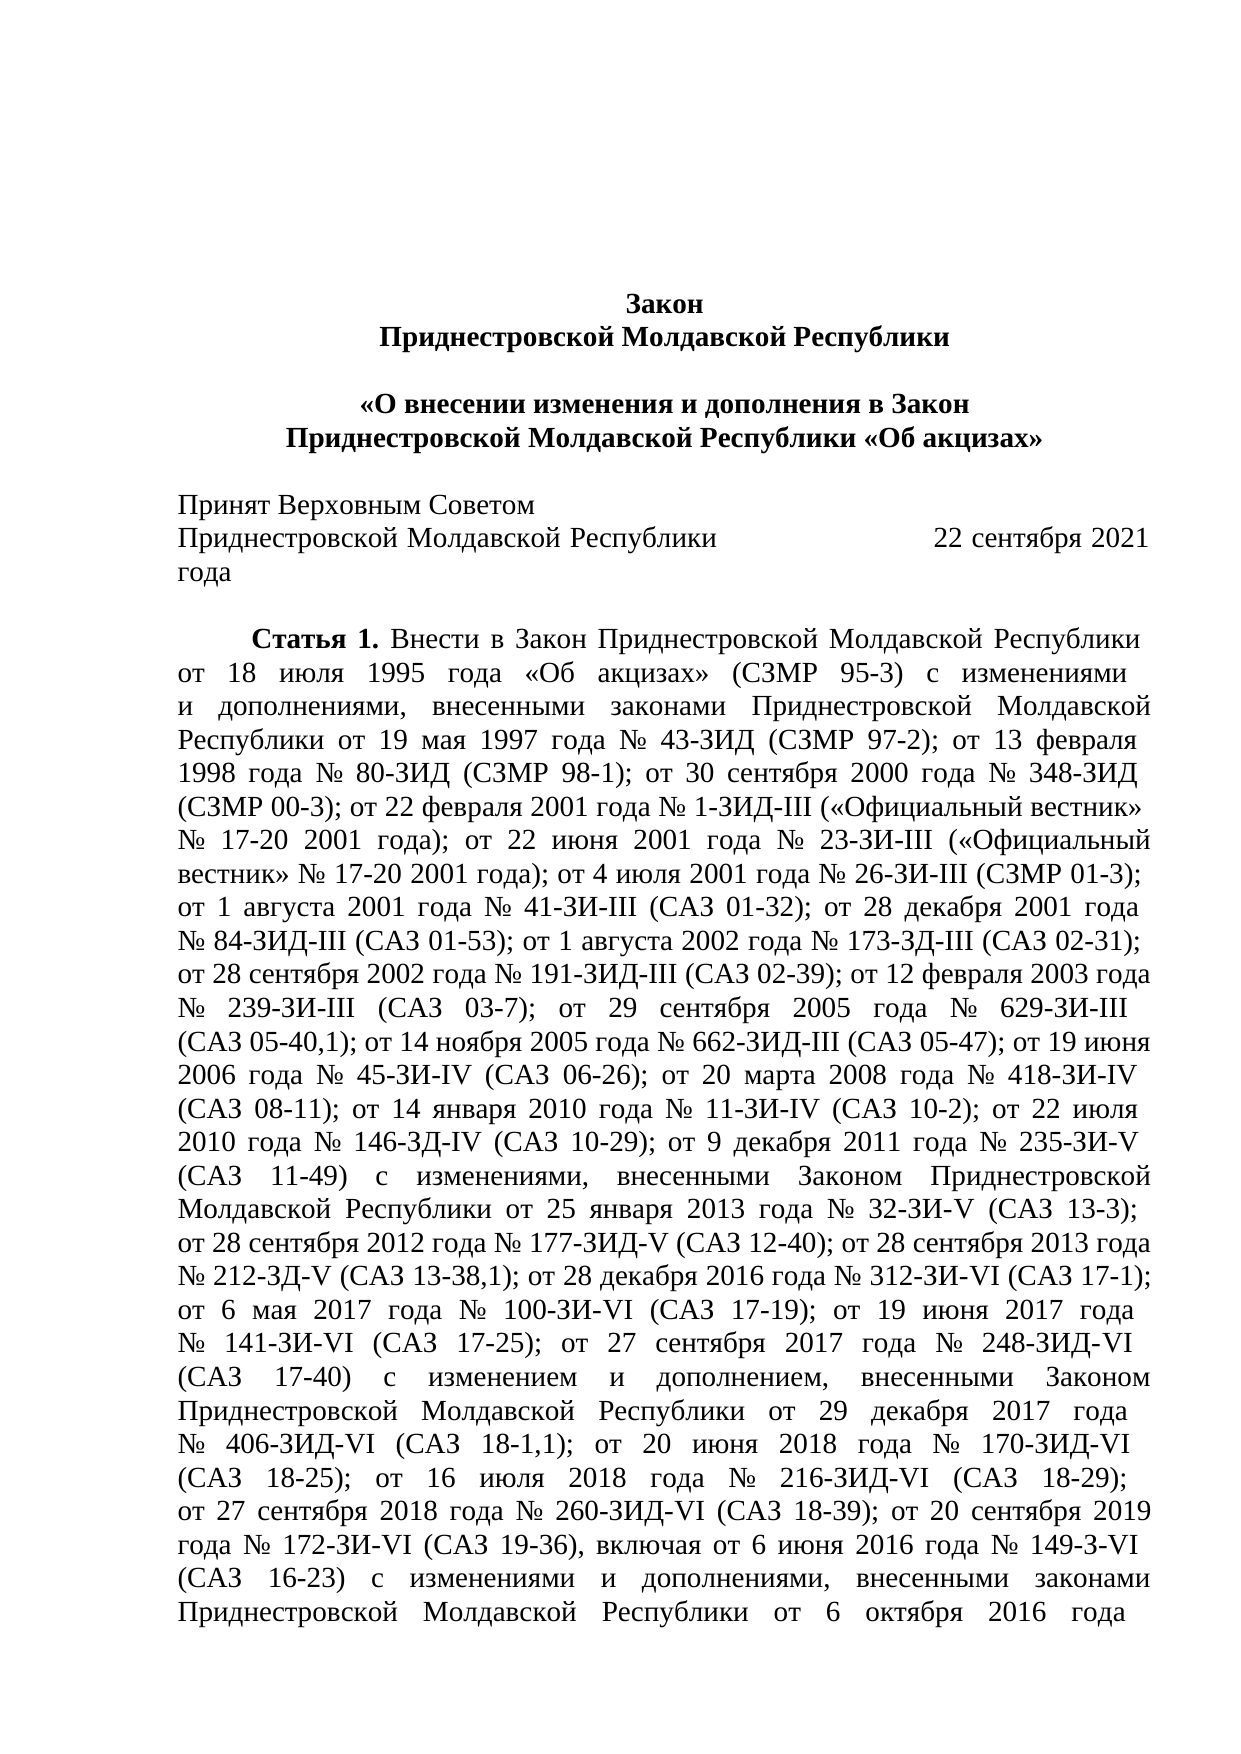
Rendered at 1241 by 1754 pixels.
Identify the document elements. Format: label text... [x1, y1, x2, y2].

text Приднестровской Молдавской Республики [177, 319, 1152, 353]
text Принят Верховным Советом [177, 487, 1152, 521]
text Закон [177, 286, 1152, 319]
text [177, 621, 1152, 1627]
text «О внесении изменения и дополнения в Закон [177, 386, 1152, 420]
text Приднестровской Молдавской Республики «Об акцизах» [177, 420, 1152, 453]
text Приднестровской Молдавской Республики 22 сентября 2021 года [177, 521, 1152, 588]
